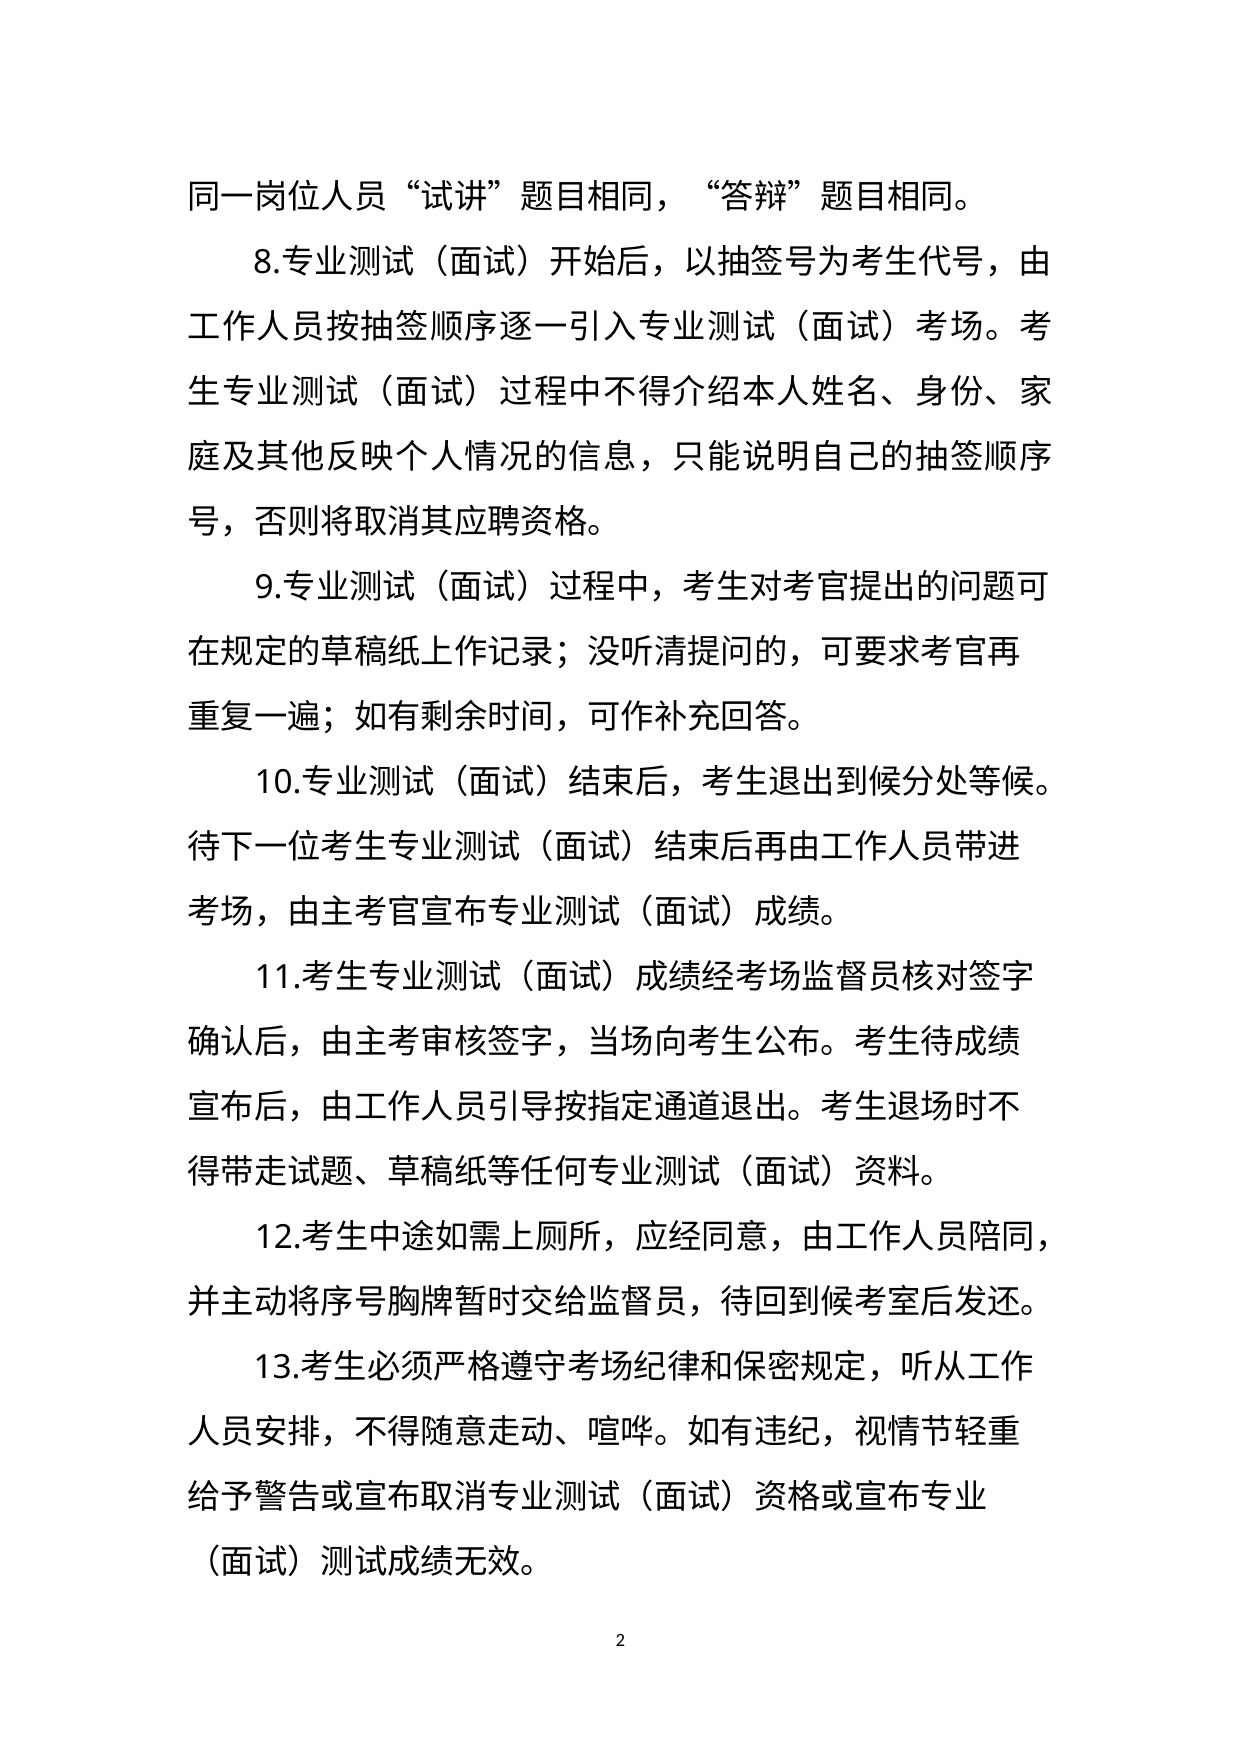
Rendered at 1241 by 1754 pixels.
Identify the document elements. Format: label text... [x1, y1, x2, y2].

text 10.专业测试（面试）结束后，考生退出到候分处等候。待下一位考生专业测试（面试）结束后再由工作人员带进考场，由主考官宣布专业测试（面试）成绩。 [187, 747, 1053, 942]
text 13.考生必须严格遵守考场纪律和保密规定，听从工作人员安排，不得随意走动、喧哗。如有违纪，视情节轻重给予警告或宣布取消专业测试（面试）资格或宣布专业（面试）测试成绩无效。 [187, 1332, 1053, 1592]
text 9.专业测试（面试）过程中，考生对考官提出的问题可在规定的草稿纸上作记录；没听清提问的，可要求考官再重复一遍；如有剩余时间，可作补充回答。 [187, 552, 1053, 747]
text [187, 162, 1053, 227]
text 11.考生专业测试（面试）成绩经考场监督员核对签字确认后，由主考审核签字，当场向考生公布。考生待成绩宣布后，由工作人员引导按指定通道退出。考生退场时不得带走试题、草稿纸等任何专业测试（面试）资料。 [187, 942, 1053, 1202]
text 8.专业测试（面试）开始后，以抽签号为考生代号，由工作人员按抽签顺序逐一引入专业测试（面试）考场。考生专业测试（面试）过程中不得介绍本人姓名、身份、家庭及其他反映个人情况的信息，只能说明自己的抽签顺序号，否则将取消其应聘资格。 [187, 227, 1053, 552]
text 12.考生中途如需上厕所，应经同意，由工作人员陪同，并主动将序号胸牌暂时交给监督员，待回到候考室后发还。 [187, 1202, 1053, 1332]
